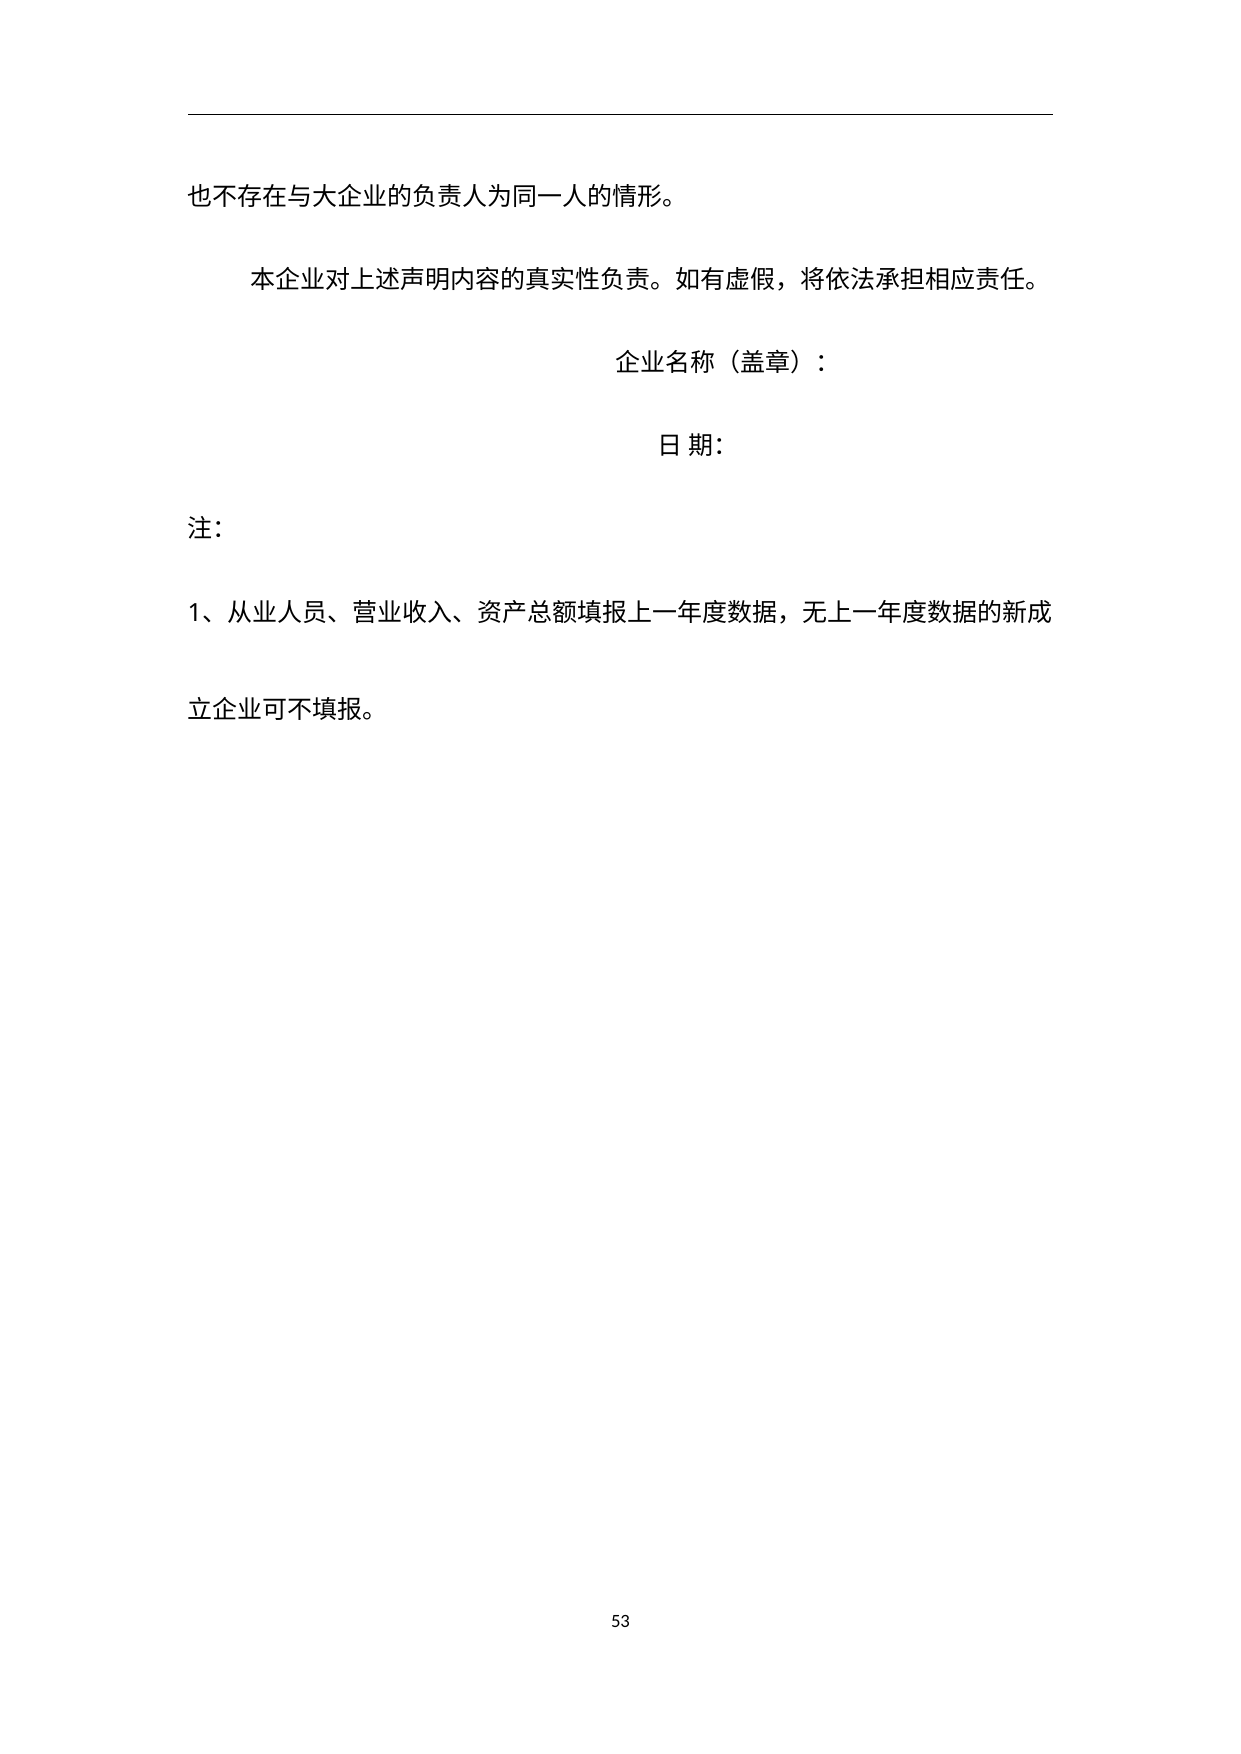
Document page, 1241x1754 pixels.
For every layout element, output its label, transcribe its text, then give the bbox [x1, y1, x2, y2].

text 企业名称（盖章）： [187, 328, 1053, 393]
text 注： [187, 494, 1053, 559]
text 本企业对上述声明内容的真实性负责。如有虚假，将依法承担相应责任。 [187, 245, 1053, 310]
text 日 期： [187, 411, 1053, 476]
text 1、从业人员、营业收入、资产总额填报上一年度数据，无上一年度数据的新成立企业可不填报。格式2-13 [187, 578, 1053, 740]
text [187, 162, 1053, 227]
